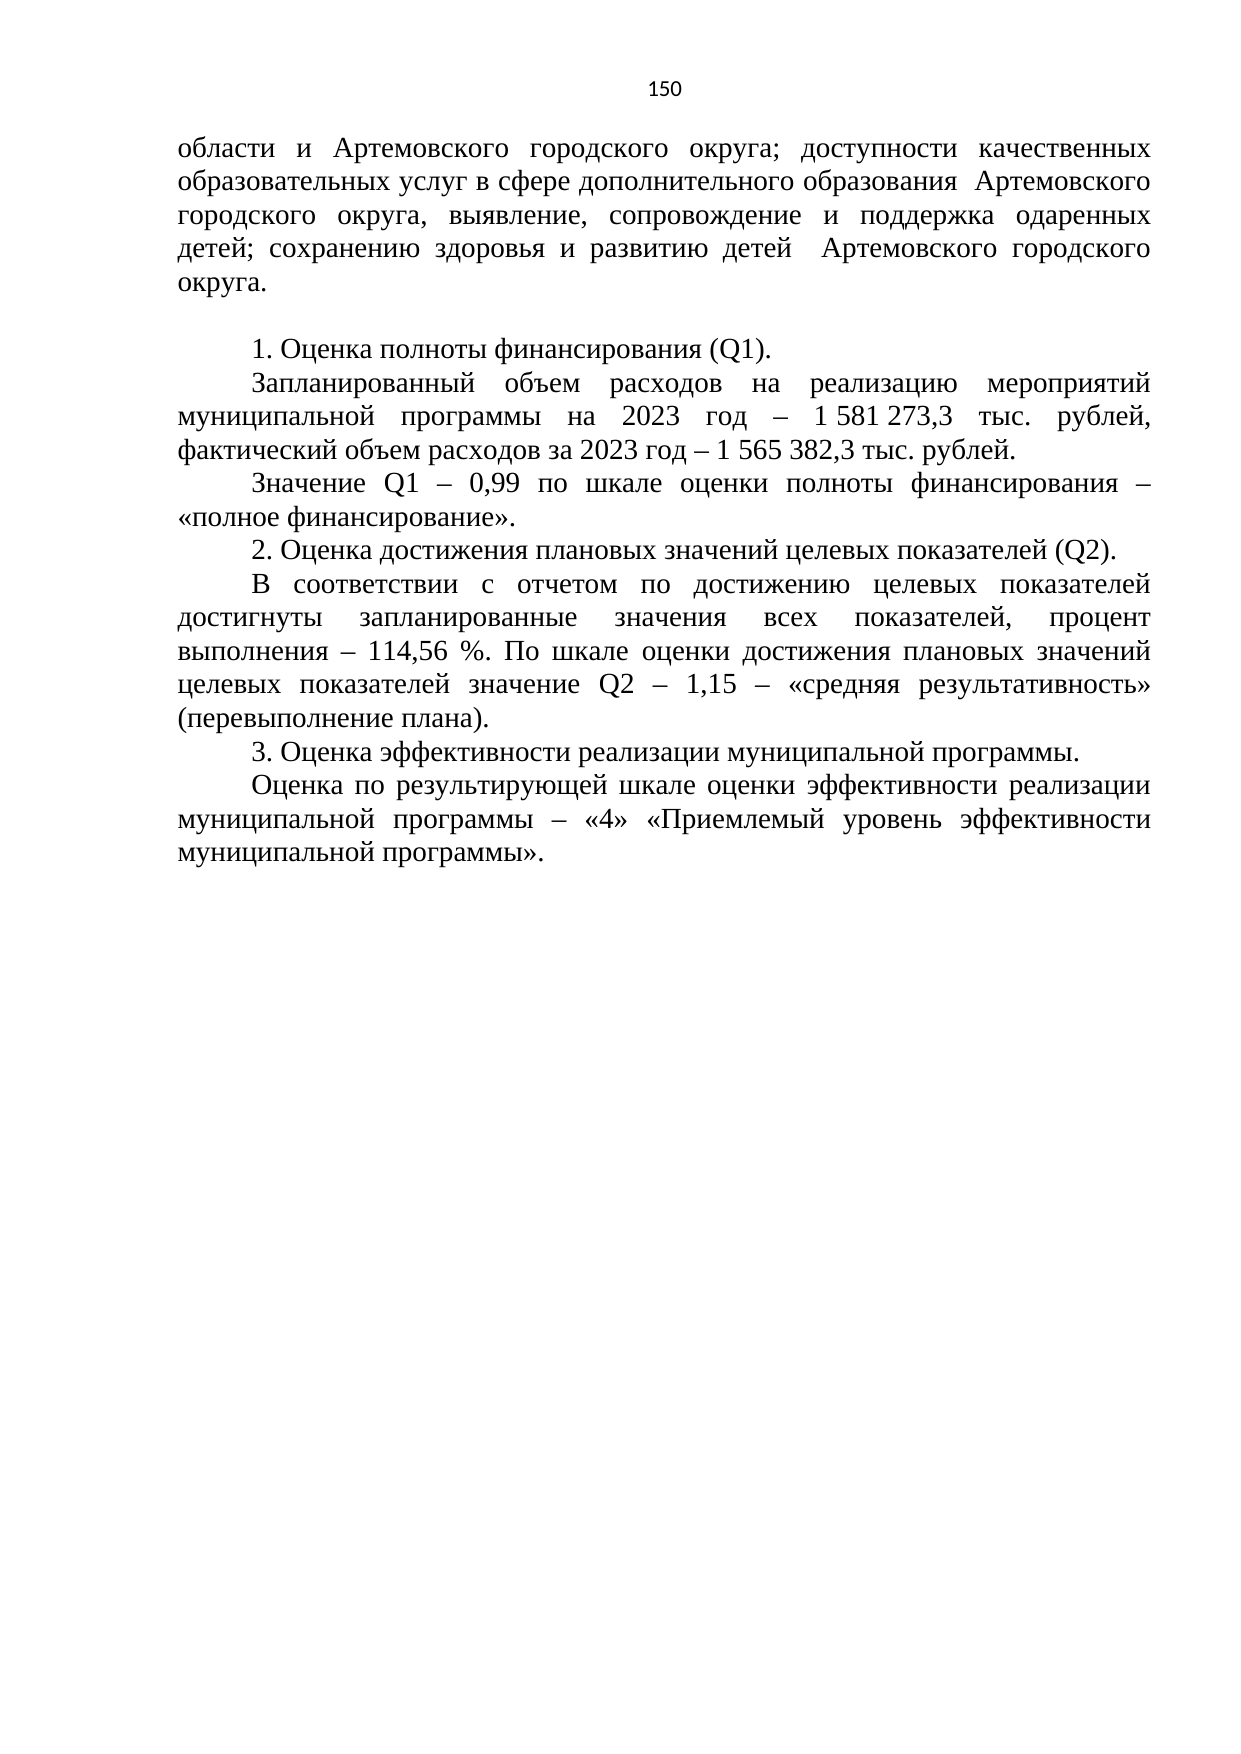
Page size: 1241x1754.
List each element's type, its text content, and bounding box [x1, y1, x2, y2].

text 2. Оценка достижения плановых значений целевых показателей (Q2). [177, 532, 1152, 566]
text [177, 130, 1152, 298]
text 1. Оценка полноты финансирования (Q1). [177, 331, 1152, 365]
text В соответствии с отчетом по достижению целевых показателей достигнуты запланированные значения всех показателей, процент выполнения – 114,56 %. По шкале оценки достижения плановых значений целевых показателей значение Q2 – 1,15 – «средняя результативность» (перевыполнение плана). [177, 566, 1152, 734]
text Оценка по результирующей шкале оценки эффективности реализации муниципальной программы – «4» «Приемлемый уровень эффективности муниципальной программы». [177, 767, 1152, 868]
text Значение Q1 – 0,99 по шкале оценки полноты финансирования – «полное финансирование». [177, 465, 1152, 532]
text 3. Оценка эффективности реализации муниципальной программы. [177, 734, 1152, 767]
text Запланированный объем расходов на реализацию мероприятий муниципальной программы на 2023 год – 1 581 273,3 тыс. рублей, фактический объем расходов за 2023 год – 1 565 382,3 тыс. рублей. [177, 365, 1152, 465]
